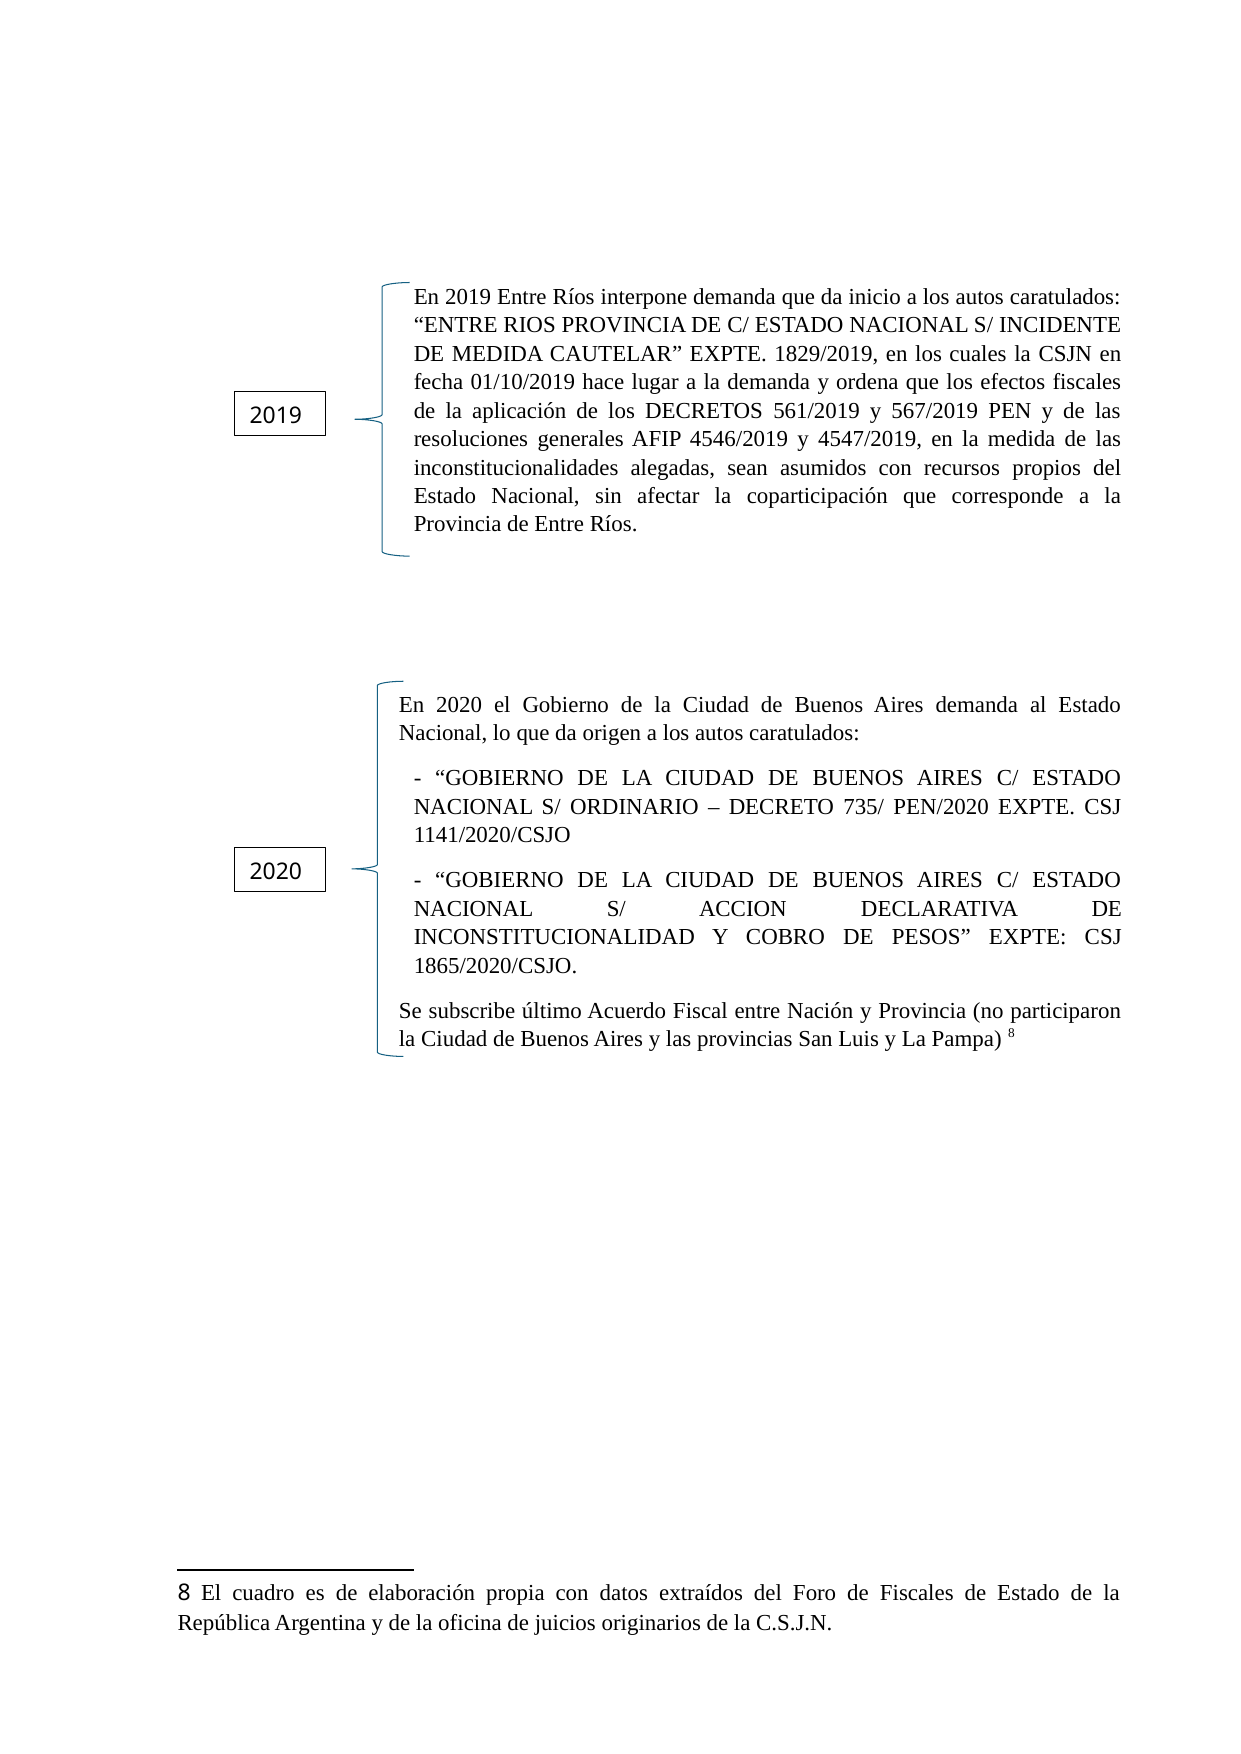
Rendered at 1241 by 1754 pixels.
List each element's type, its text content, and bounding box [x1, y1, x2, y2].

text - “GOBIERNO DE LA CIUDAD DE BUENOS AIRES C/ ESTADO NACIONAL S/ ORDINARIO – DECRETO 735/ PEN/2020 EXPTE. CSJ 1141/2020/CSJO [413, 764, 1122, 848]
text Se subscribe último Acuerdo Fiscal entre Nación y Provincia (no participaron la Ciudad de Buenos Aires y las provincias San Luis y La Pampa) [399, 997, 1122, 1052]
text En 2019 Entre Ríos interpone demanda que da inicio a los autos caratulados: “ENTRE RIOS PROVINCIA DE C/ ESTADO NACIONAL S/ INCIDENTE DE MEDIDA CAUTELAR” EXPTE. 1829/2019, en los cuales la CSJN en fecha 01/10/2019 hace lugar a la demanda y ordena que los efectos fiscales de la aplicación de los DECRETOS 561/2019 y 567/2019 PEN y de las resoluciones generales AFIP 4546/2019 y 4547/2019, en la medida de las inconstitucionalidades alegadas, sean asumidos con recursos propios del Estado Nacional, sin afectar la coparticipación que corresponde a la Provincia de Entre Ríos. [413, 283, 1122, 537]
text - “GOBIERNO DE LA CIUDAD DE BUENOS AIRES C/ ESTADO NACIONAL S/ ACCION DECLARATIVA DE INCONSTITUCIONALIDAD Y COBRO DE PESOS” EXPTE: CSJ 1865/2020/CSJO. [413, 866, 1122, 978]
text En 2020 el Gobierno de la Ciudad de Buenos Aires demanda al Estado Nacional, lo que da origen a los autos caratulados: [399, 691, 1122, 746]
